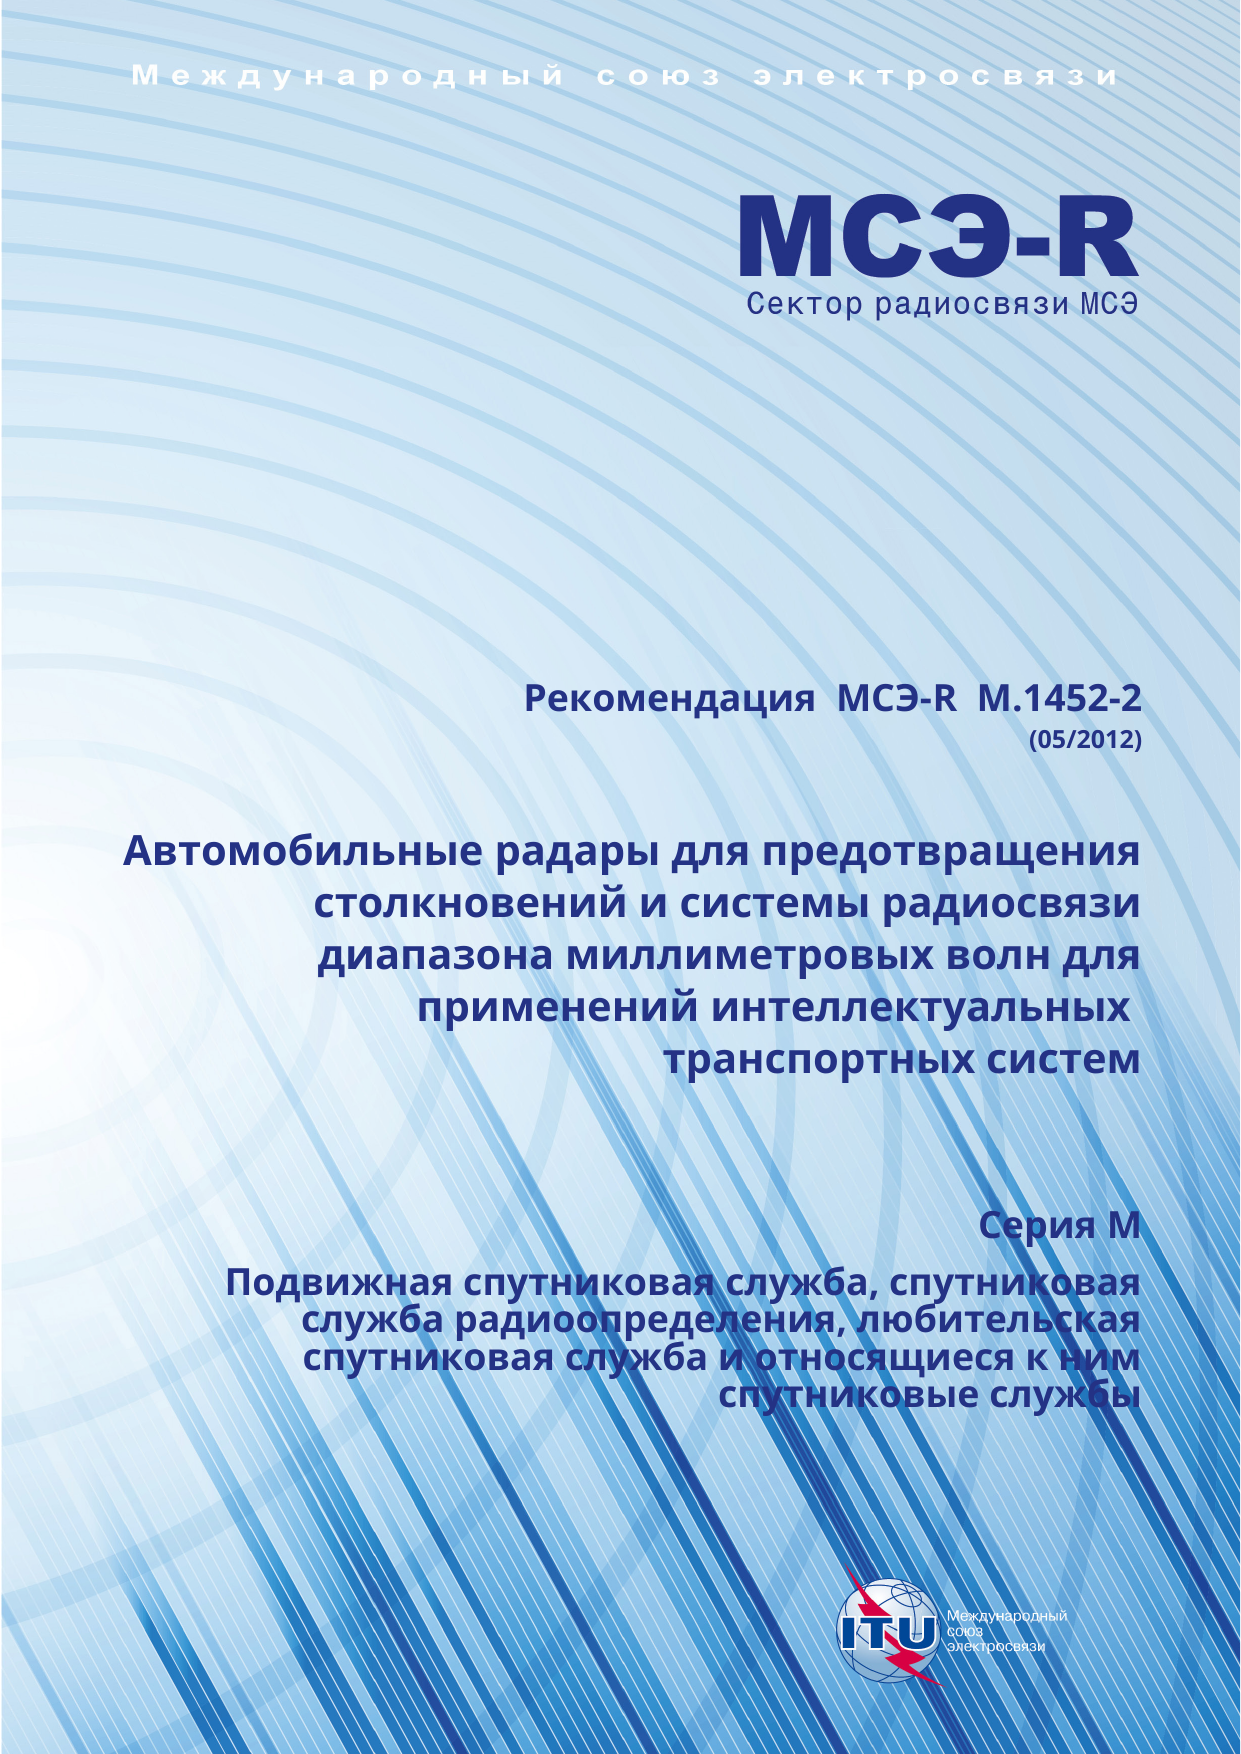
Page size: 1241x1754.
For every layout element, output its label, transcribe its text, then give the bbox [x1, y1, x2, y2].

table_cell Автомобильные радары для предотвращения столкновений и системы радиосвязи диапазона миллиметровых волн для применений интеллектуальных транспортных систем [102, 755, 1153, 1144]
table_cell Серия M Подвижная спутниковая служба, спутниковая служба радиоопределения, любительская спутниковая служба и относящиеся к ним спутниковые службы [102, 1144, 1153, 1471]
table_header Рекомендация МСЭ-R M.1452-2 (05/2012) [102, 580, 1153, 755]
picture [1, 0, 1241, 1754]
